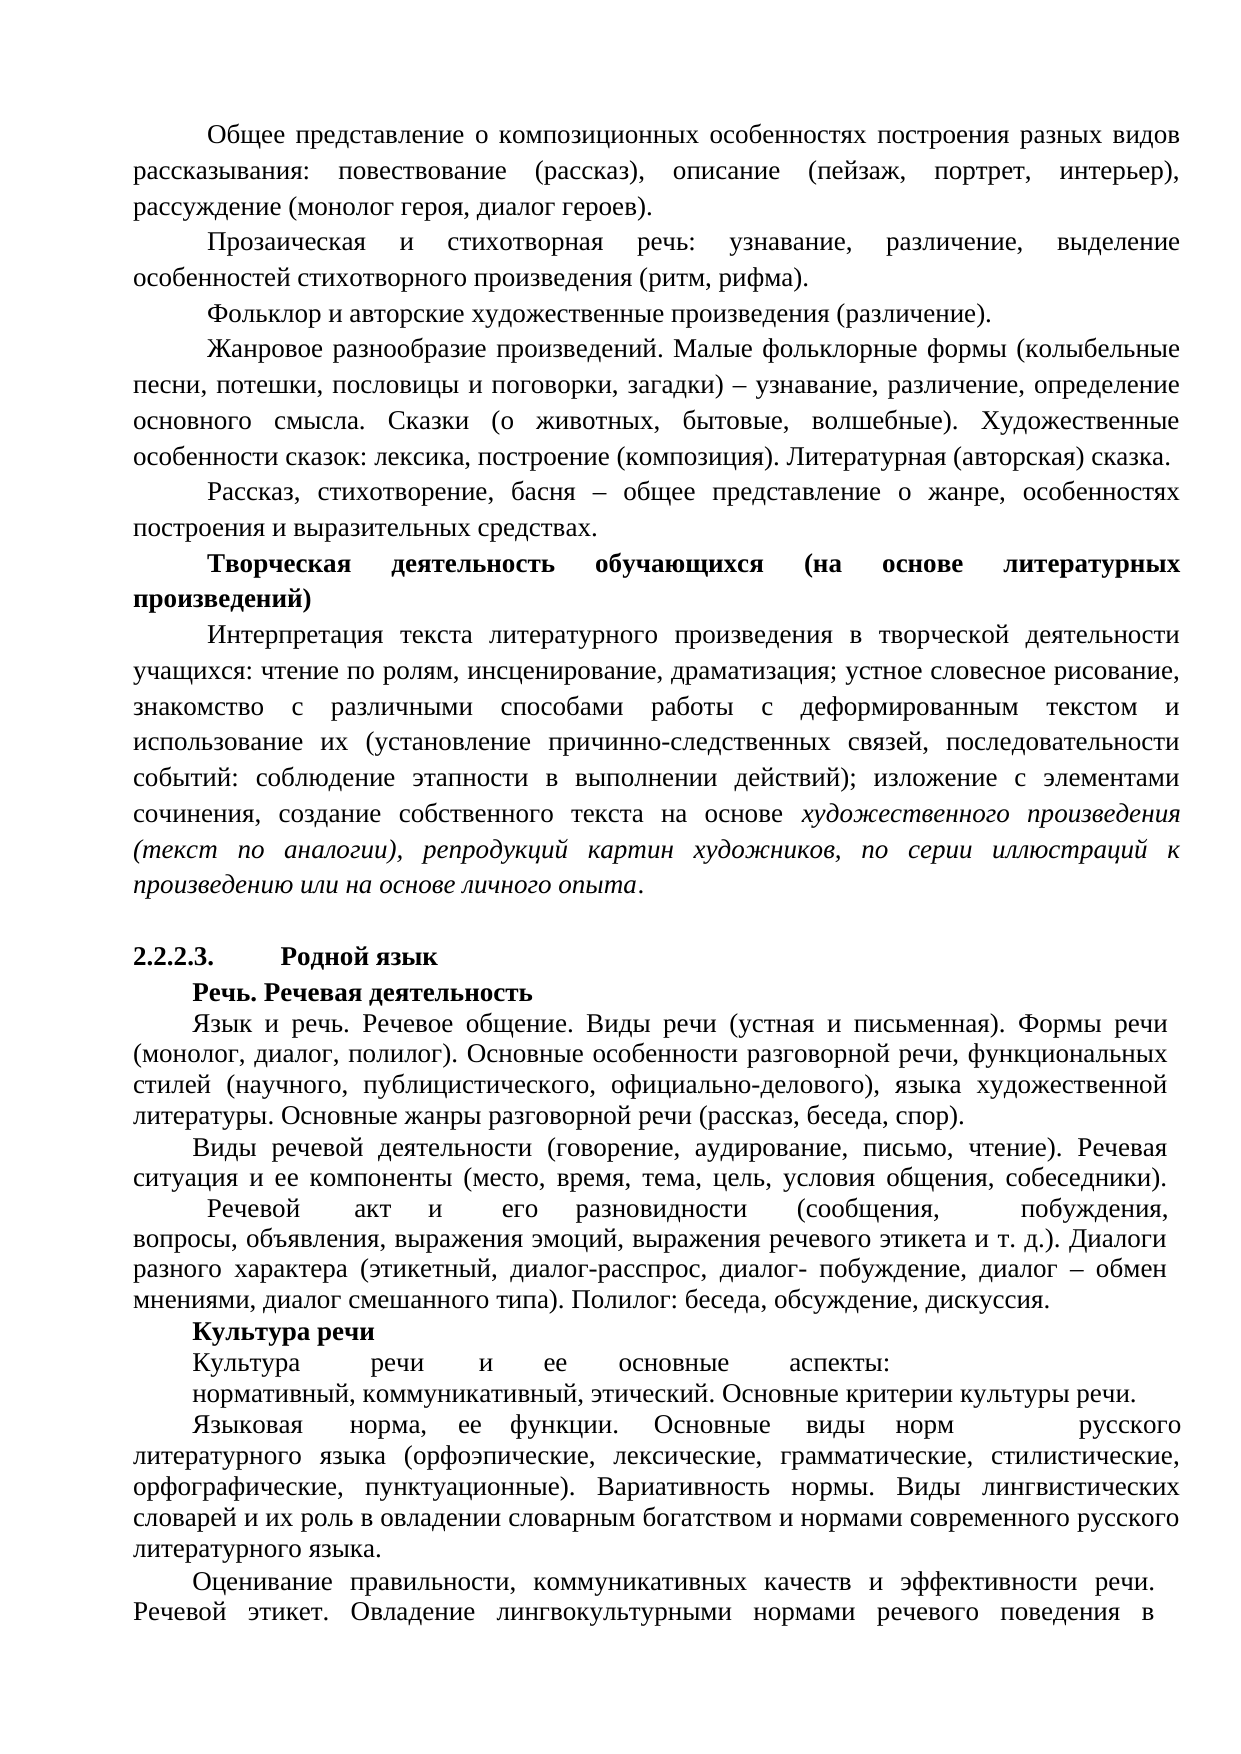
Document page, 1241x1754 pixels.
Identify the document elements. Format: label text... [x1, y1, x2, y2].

list Родной язык [133, 940, 1181, 971]
text Интерпретация текста литературного произведения в творческой деятельности учащихся: чтение по ролям, инсценирование, драматизация; устное словесное рисование, знакомство с различными способами работы с деформированным текстом и использование их (установление причинно-следственных связей, последовательности событий: соблюдение этапности в выполнении действий); изложение с элементами сочинения, создание собственного текста на основе художественного произведения (текст по аналогии), репродукций картин художников, по серии иллюстраций к произведению или на основе личного опыта. [133, 618, 1181, 899]
text Жанровое разнообразие произведений. Малые фольклорные формы (колыбельные песни, потешки, пословицы и поговорки, загадки) – узнавание, различение, определение основного смысла. Сказки (о животных, бытовые, волшебные). Художественные особенности сказок: лексика, построение (композиция). Литературная (авторская) сказка. [133, 332, 1181, 471]
text Язык и речь. Речевое общение. Виды речи (устная и письменная). Формы речи (монолог, диалог, полилог). Основные особенности разговорной речи, функциональных стилей (научного, публицистического, официально-делового), языка художественной литературы. Основные жанры разговорной речи (рассказ, беседа, спор). [133, 1008, 1169, 1130]
text Общее представление о композиционных особенностях построения разных видов рассказывания: повествование (рассказ), описание (пейзаж, портрет, интерьер), рассуждение (монолог героя, диалог героев). [133, 118, 1181, 221]
text Языковая норма, ее функции. Основные виды норм русского литературного языка (орфоэпические, лексические, грамматические, стилистические, орфографические, пунктуационные). Вариативность нормы. Виды лингвистических словарей и их роль в овладении словарным богатством и нормами современного русского литературного языка. [133, 1408, 1181, 1564]
text Культура речи [133, 1314, 1181, 1346]
text Рассказ, стихотворение, басня – общее представление о жанре, особенностях построения и выразительных средствах. [133, 475, 1181, 542]
text Фольклор и авторские художественные произведения (различение). [133, 297, 1181, 328]
text Творческая деятельность обучающихся (на основе литературных произведений) [133, 547, 1181, 614]
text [133, 1566, 1156, 1627]
text нормативный, коммуникативный, этический. Основные критерии культуры речи. [133, 1377, 1181, 1408]
text Культура речи и ее основные аспекты: [133, 1346, 1181, 1377]
text Прозаическая и стихотворная речь: узнавание, различение, выделение особенностей стихотворного произведения (ритм, рифма). [133, 225, 1181, 292]
text Виды речевой деятельности (говорение, аудирование, письмо, чтение). Речевая ситуация и ее компоненты (место, время, тема, цель, условия общения, собеседники). Речевой акт и его разновидности (сообщения, побуждения, вопросы, объявления, выражения эмоций, выражения речевого этикета и т. д.). Диалоги разного характера (этикетный, диалог-расспрос, диалог- побуждение, диалог – обмен мнениями, диалог смешанного типа). Полилог: беседа, обсуждение, дискуссия. [133, 1132, 1169, 1314]
text Речь. Речевая деятельность [133, 976, 1181, 1007]
